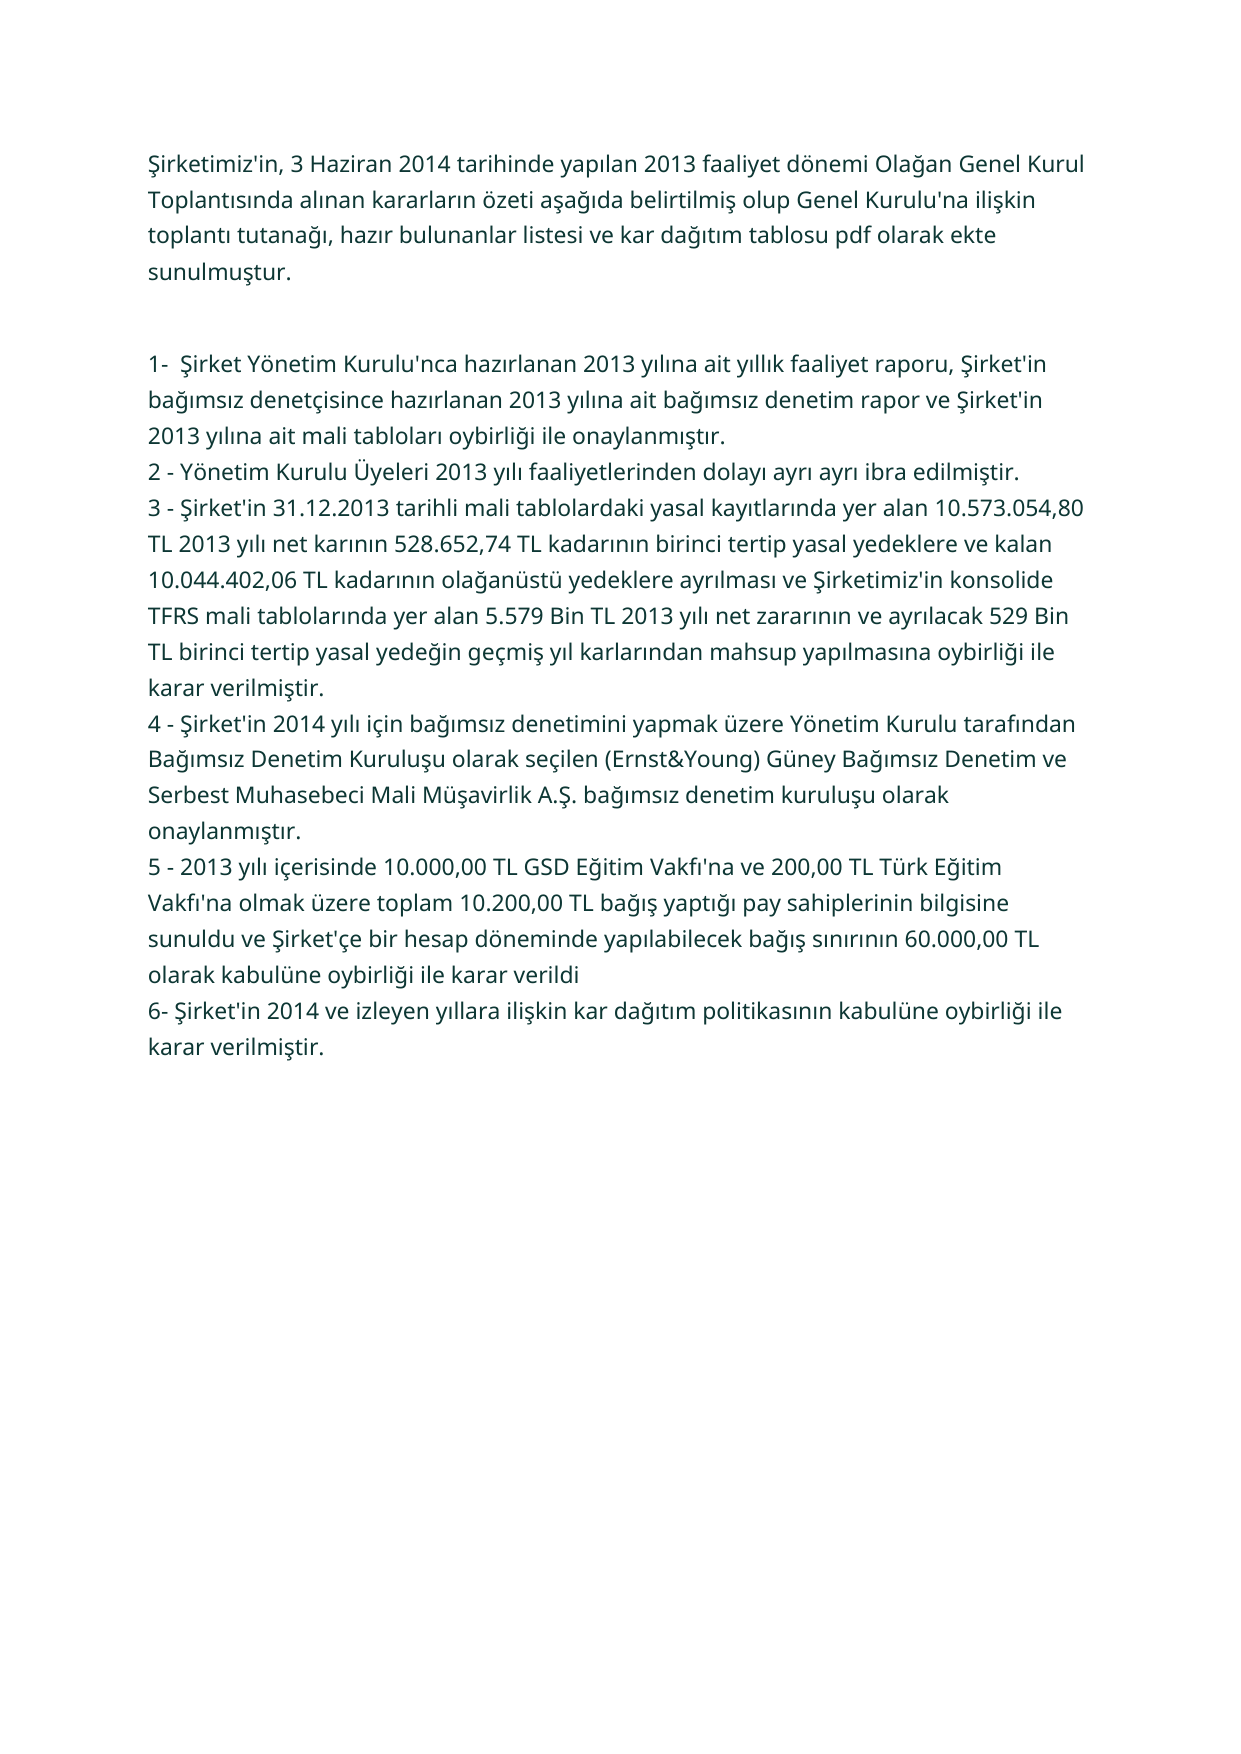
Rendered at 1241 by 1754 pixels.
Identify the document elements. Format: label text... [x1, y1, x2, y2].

text 1- Şirket Yönetim Kurulu'nca hazırlanan 2013 yılına ait yıllık faaliyet raporu, Şirket'in bağımsız denetçisince hazırlanan 2013 yılına ait bağımsız denetim rapor ve Şirket'in 2013 yılına ait mali tabloları oybirliği ile onaylanmıştır. 2 - Yönetim Kurulu Üyeleri 2013 yılı faaliyetlerinden dolayı ayrı ayrı ibra edilmiştir. 3 - Şirket'in 31.12.2013 tarihli mali tablolardaki yasal kayıtlarında yer alan 10.573.054,80 TL 2013 yılı net karının 528.652,74 TL kadarının birinci tertip yasal yedeklere ve kalan 10.044.402,06 TL kadarının olağanüstü yedeklere ayrılması ve Şirketimiz'in konsolide TFRS mali tablolarında yer alan 5.579 Bin TL 2013 yılı net zararının ve ayrılacak 529 Bin TL birinci tertip yasal yedeğin geçmiş yıl karlarından mahsup yapılmasına oybirliği ile karar verilmiştir. 4 - Şirket'in 2014 yılı için bağımsız denetimini yapmak üzere Yönetim Kurulu tarafından Bağımsız Denetim Kuruluşu olarak seçilen (Ernst&Young) Güney Bağımsız Denetim ve Serbest Muhasebeci Mali Müşavirlik A.Ş. bağımsız denetim kuruluşu olarak onaylanmıştır. 5 - 2013 yılı içerisinde 10.000,00 TL GSD Eğitim Vakfı'na ve 200,00 TL Türk Eğitim Vakfı'na olmak üzere toplam 10.200,00 TL bağış yaptığı pay sahiplerinin bilgisine sunuldu ve Şirket'çe bir hesap döneminde yapılabilecek bağış sınırının 60.000,00 TL olarak kabulüne oybirliği ile karar verildi 6- Şirket'in 2014 ve izleyen yıllara ilişkin kar dağıtım politikasının kabulüne oybirliği ile karar verilmiştir. [148, 312, 1093, 1094]
text Şirketimiz'in, 3 Haziran 2014 tarihinde yapılan 2013 faaliyet dönemi Olağan Genel Kurul Toplantısında alınan kararların özeti aşağıda belirtilmiş olup Genel Kurulu'na ilişkin toplantı tutanağı, hazır bulunanlar listesi ve kar dağıtım tablosu pdf olarak ekte sunulmuştur. [148, 148, 1093, 287]
